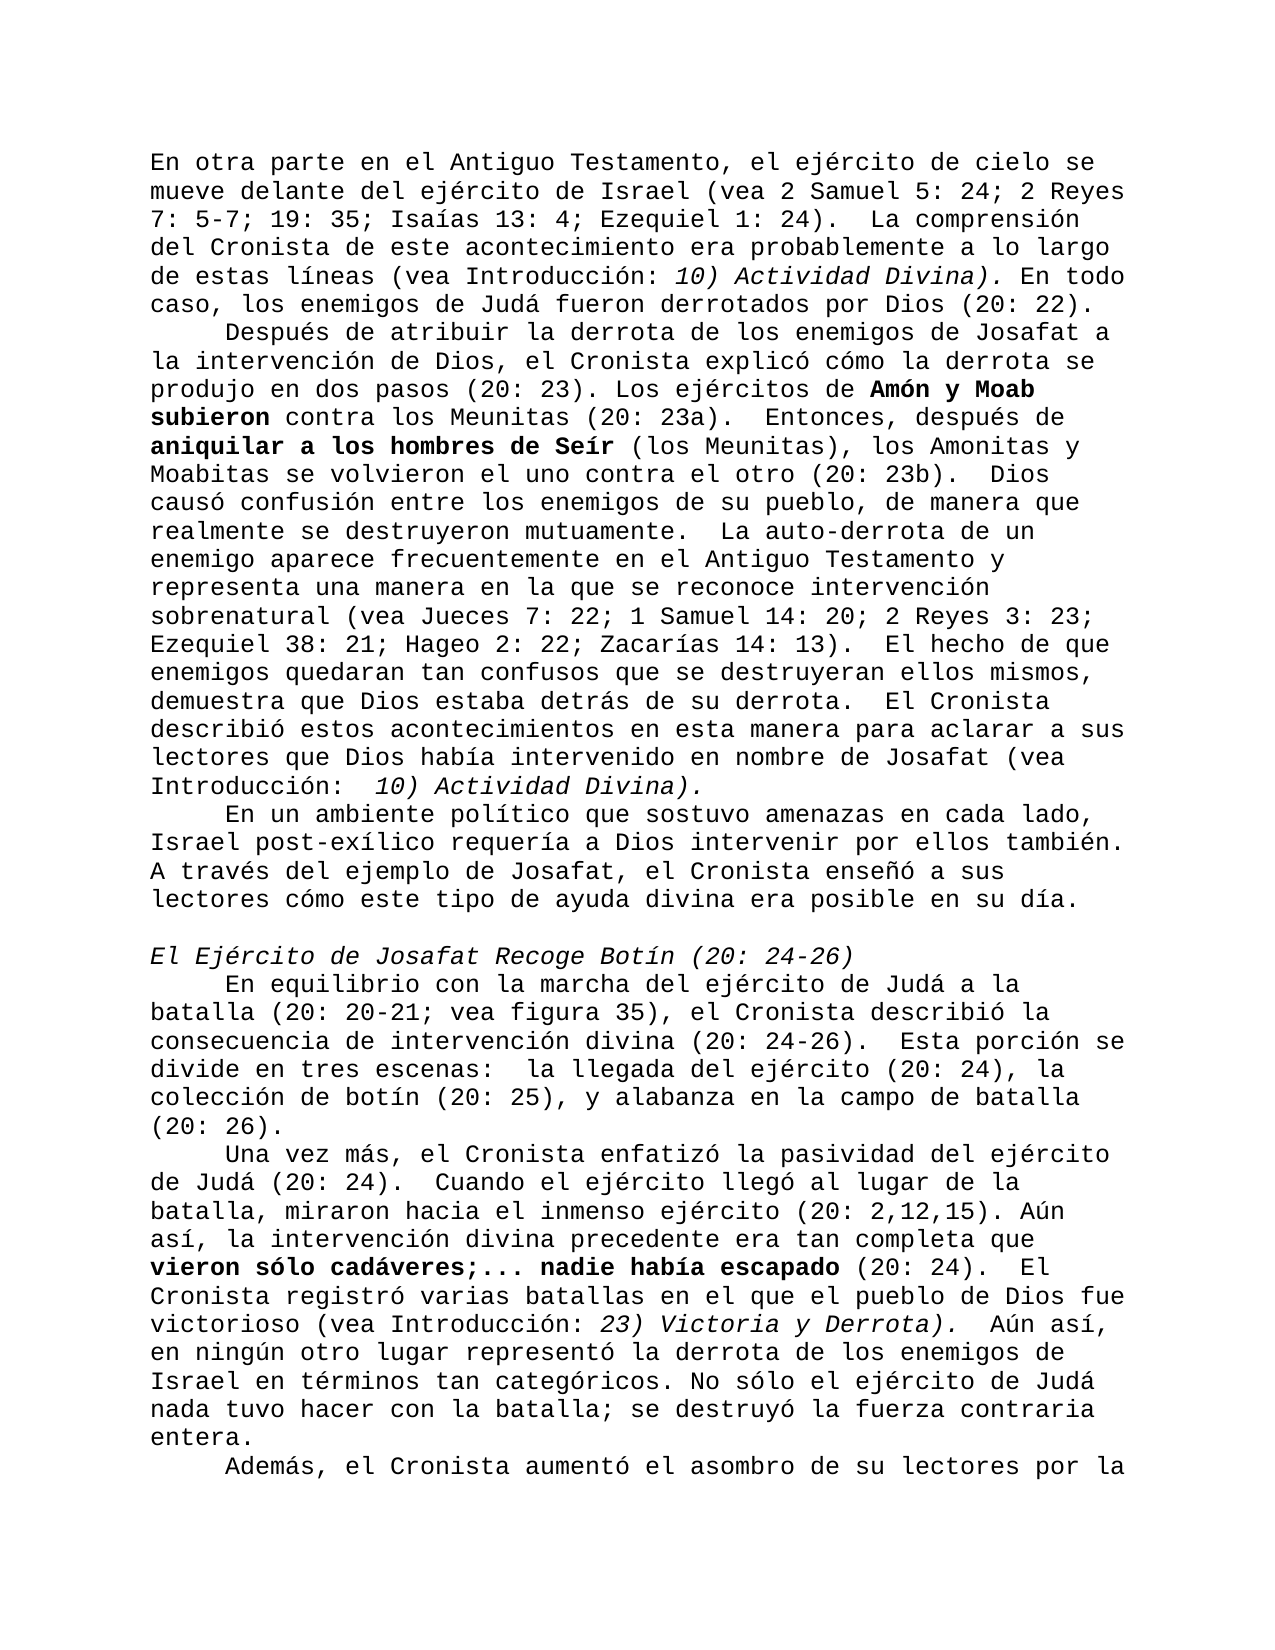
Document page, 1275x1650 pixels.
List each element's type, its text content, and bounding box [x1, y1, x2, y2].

text Después de atribuir la derrota de los enemigos de Josafat a la intervención de Dios, el Cronista explicó cómo la derrota se produjo en dos pasos (20: 23). Los ejércitos de Amón y Moab subieron contra los Meunitas (20: 23a). Entonces, después de aniquilar a los hombres de Seír (los Meunitas), los Amonitas y Moabitas se volvieron el uno contra el otro (20: 23b). Dios causó confusión entre los enemigos de su pueblo, de manera que realmente se destruyeron mutuamente. La auto-derrota de un enemigo aparece frecuentemente en el Antiguo Testamento y representa una manera en la que se reconoce intervención sobrenatural (vea Jueces 7: 22; 1 Samuel 14: 20; 2 Reyes 3: 23; Ezequiel 38: 21; Hageo 2: 22; Zacarías 14: 13). El hecho de que enemigos quedaran tan confusos que se destruyeran ellos mismos, demuestra que Dios estaba detrás de su derrota. El Cronista describió estos acontecimientos en esta manera para aclarar a sus lectores que Dios había intervenido en nombre de Josafat (vea Introducción: 10) Actividad Divina). [150, 320, 1125, 802]
text En equilibrio con la marcha del ejército de Judá a la batalla (20: 20-21; vea figura 35), el Cronista describió la consecuencia de intervención divina (20: 24-26). Esta porción se divide en tres escenas: la llegada del ejército (20: 24), la colección de botín (20: 25), y alabanza en la campo de batalla (20: 26). [150, 972, 1125, 1142]
text Una vez más, el Cronista enfatizó la pasividad del ejército de Judá (20: 24). Cuando el ejército llegó al lugar de la batalla, miraron hacia el inmenso ejército (20: 2,12,15). Aún así, la intervención divina precedente era tan completa que vieron sólo cadáveres;... nadie había escapado (20: 24). El Cronista registró varias batallas en el que el pueblo de Dios fue victorioso (vea Introducción: 23) Victoria y Derrota). Aún así, en ningún otro lugar representó la derrota de los enemigos de Israel en términos tan categóricos. No sólo el ejército de Judá nada tuvo hacer con la batalla; se destruyó la fuerza contraria entera. [150, 1142, 1125, 1453]
text En un ambiente político que sostuvo amenazas en cada lado, Israel post-exílico requería a Dios intervenir por ellos también. A través del ejemplo de Josafat, el Cronista enseñó a sus lectores cómo este tipo de ayuda divina era posible en su día. [150, 802, 1125, 915]
text El Ejército de Josafat Recoge Botín (20: 24-26) [150, 943, 1125, 972]
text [150, 150, 1125, 320]
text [150, 1453, 1125, 1482]
